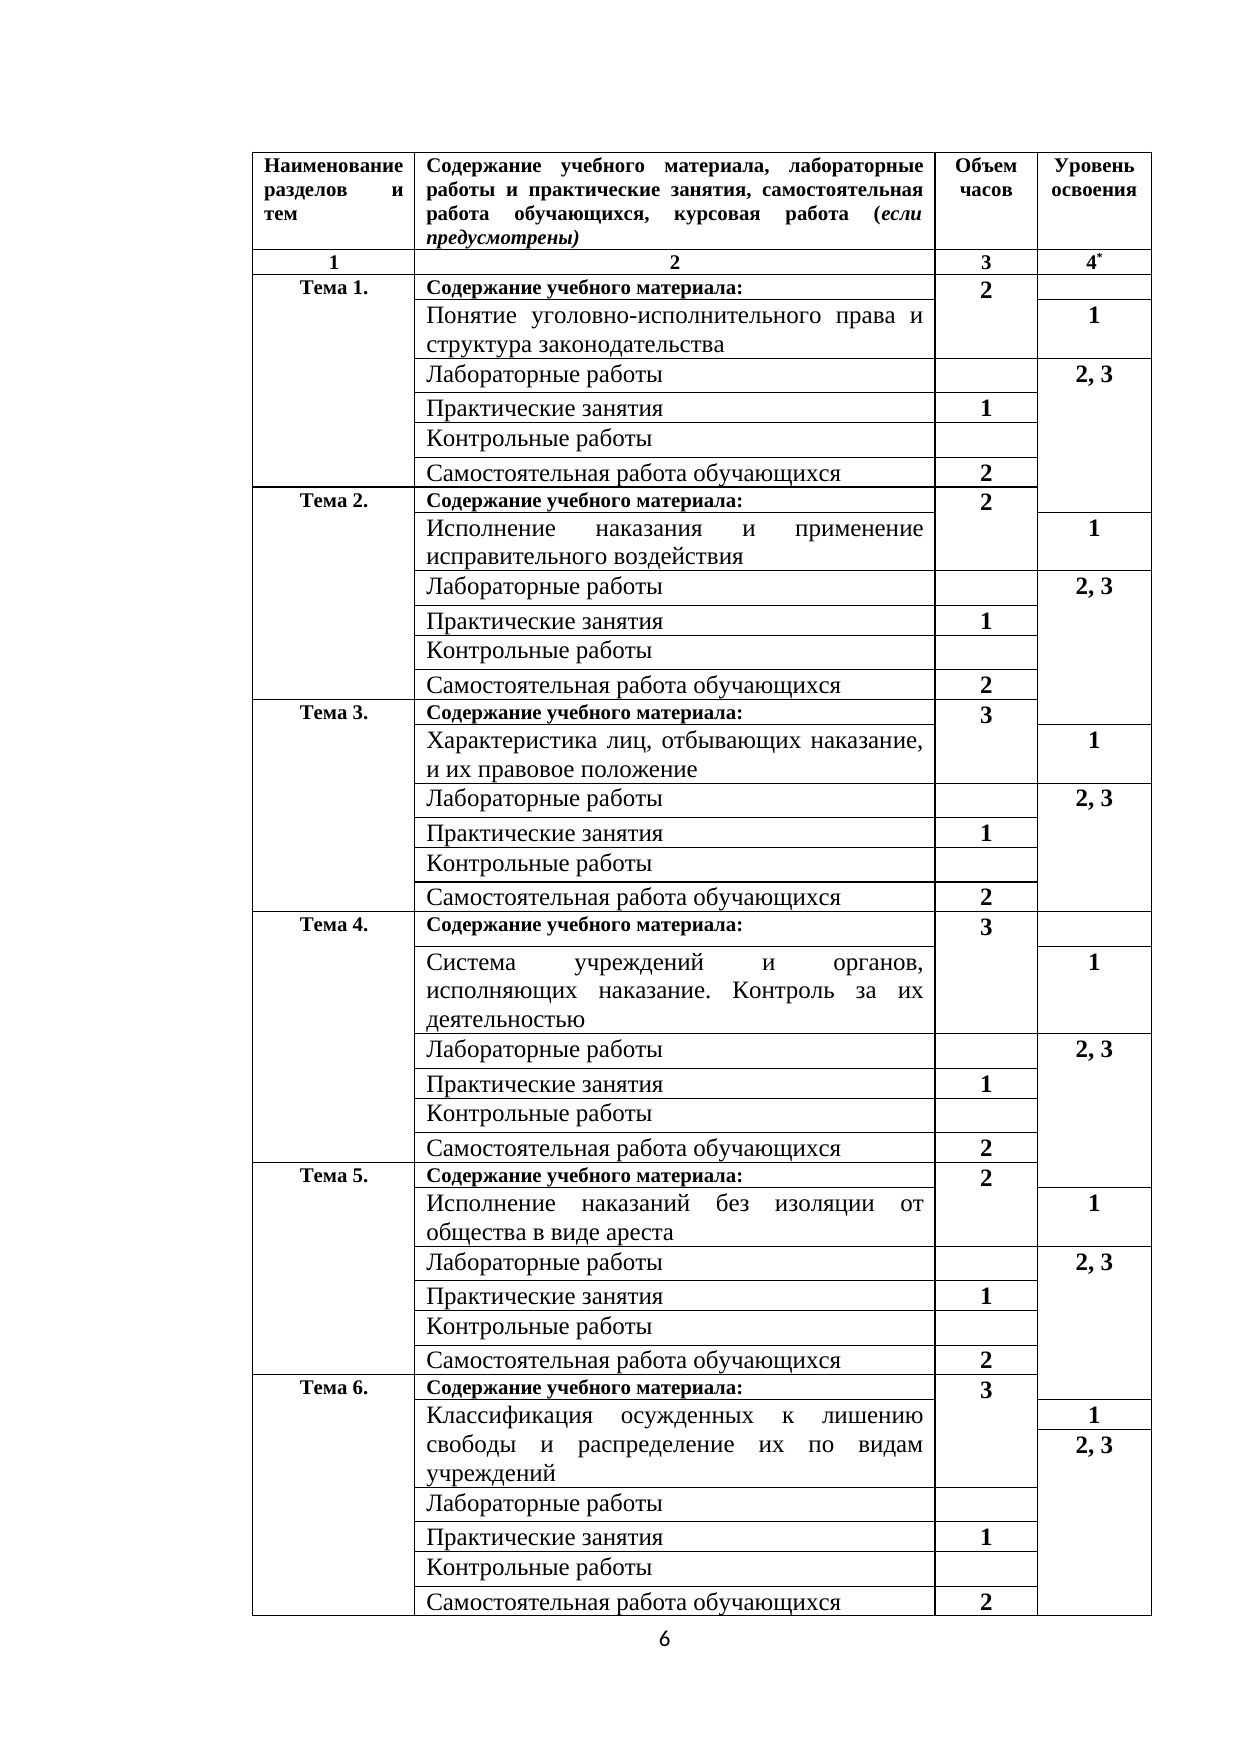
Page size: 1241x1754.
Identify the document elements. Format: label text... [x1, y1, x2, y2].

table_cell [936, 359, 1037, 392]
table_cell 3 [936, 250, 1037, 274]
table_cell Самостоятельная работа обучающихся [415, 1133, 934, 1162]
table_cell [936, 1034, 1037, 1068]
table_cell Самостоятельная работа обучающихся [415, 1587, 934, 1615]
table_cell 1 [936, 1281, 1037, 1310]
table_cell Система учреждений и органов, исполняющих наказание. Контроль за их деятельностью [415, 947, 934, 1033]
table_cell Содержание учебного материала: [415, 488, 934, 512]
table_cell Контрольные работы [415, 636, 934, 669]
table_cell 1 [1038, 1400, 1151, 1429]
table_cell Исполнение наказаний без изоляции от общества в виде ареста [415, 1188, 934, 1246]
table_header Содержание учебного материала, лабораторные работы и практические занятия, самостоятельная работа обучающихся, курсовая работа (если предусмотрены) [415, 153, 934, 249]
table_cell [936, 848, 1037, 881]
table_cell 2, 3 [1038, 1247, 1151, 1399]
table_cell 1 [1038, 513, 1151, 570]
table_cell Тема 3. [253, 700, 414, 911]
table_cell [936, 1247, 1037, 1280]
table_cell Лабораторные работы [415, 1034, 934, 1068]
table_cell Тема 6. [253, 1375, 414, 1615]
table_cell Тема 1. [253, 275, 414, 486]
table_cell [936, 1488, 1037, 1521]
table_cell 1 [1038, 947, 1151, 1033]
table_cell 1 [936, 818, 1037, 847]
table_cell 1 [936, 1069, 1037, 1097]
table_cell 2 [936, 1163, 1037, 1246]
table_cell Содержание учебного материала: [415, 1163, 934, 1187]
table_cell Классификация осужденных к лишению свободы и распределение их по видам учреждений [415, 1400, 934, 1487]
table_cell Самостоятельная работа обучающихся [415, 883, 934, 911]
table_cell 2 [936, 1346, 1037, 1374]
table_header Наименование разделов и тем [253, 153, 414, 249]
table_cell Практические занятия [415, 818, 934, 847]
table_cell Лабораторные работы [415, 1247, 934, 1280]
table_cell Контрольные работы [415, 848, 934, 881]
table_cell [1038, 275, 1151, 299]
table_cell Самостоятельная работа обучающихся [415, 1346, 934, 1374]
table_cell Практические занятия [415, 1522, 934, 1551]
table_cell Практические занятия [415, 393, 934, 422]
table_cell 2 [936, 883, 1037, 911]
table_cell Контрольные работы [415, 1099, 934, 1132]
table_cell Исполнение наказания и применение исправительного воздействия [415, 513, 934, 570]
table_cell 4* [1038, 250, 1151, 274]
table_cell Лабораторные работы [415, 359, 934, 392]
table_cell 1 [1038, 300, 1151, 358]
table_cell 2 [936, 275, 1037, 358]
table_cell Практические занятия [415, 606, 934, 634]
table_cell Содержание учебного материала: [415, 275, 934, 299]
table_cell 2, 3 [1038, 571, 1151, 724]
table_cell Самостоятельная работа обучающихся [415, 458, 934, 486]
table_cell [936, 784, 1037, 817]
table_cell Содержание учебного материала: [415, 1375, 934, 1399]
table_cell [1038, 912, 1151, 946]
table_cell [936, 571, 1037, 605]
table_cell Лабораторные работы [415, 1488, 934, 1521]
table_cell Контрольные работы [415, 423, 934, 457]
table_cell Практические занятия [415, 1281, 934, 1310]
table_cell 2 [936, 488, 1037, 570]
table_cell Содержание учебного материала: [415, 912, 934, 946]
table_cell 1 [1038, 725, 1151, 782]
table_cell 1 [1038, 1188, 1151, 1246]
table_cell 2, 3 [1038, 359, 1151, 512]
table_cell Самостоятельная работа обучающихся [415, 670, 934, 699]
table_cell [936, 1311, 1037, 1344]
table_cell Практические занятия [415, 1069, 934, 1097]
table_cell 2 [936, 1133, 1037, 1162]
table_cell [936, 1552, 1037, 1586]
table_header Уровень освоения [1038, 153, 1151, 249]
table_cell 2 [936, 458, 1037, 486]
table_cell [936, 423, 1037, 457]
table_cell 1 [936, 1522, 1037, 1551]
table_cell 2, 3 [1038, 1430, 1151, 1615]
table_cell 2 [936, 670, 1037, 699]
table_cell Тема 5. [253, 1163, 414, 1374]
table_cell Понятие уголовно-исполнительного права и структура законодательства [415, 300, 934, 358]
table_cell 2 [415, 250, 934, 274]
table_cell Содержание учебного материала: [415, 700, 934, 724]
table_cell Лабораторные работы [415, 784, 934, 817]
table_cell [936, 1099, 1037, 1132]
table_cell 1 [253, 250, 414, 274]
table_cell [936, 636, 1037, 669]
table_cell 3 [936, 912, 1037, 1033]
table_cell Контрольные работы [415, 1552, 934, 1586]
table_cell 2, 3 [1038, 1034, 1151, 1187]
table_header Объем часов [936, 153, 1037, 249]
table_cell Контрольные работы [415, 1311, 934, 1344]
table_cell 3 [936, 1375, 1037, 1487]
table_cell Тема 2. [253, 488, 414, 699]
table_cell 1 [936, 393, 1037, 422]
table_cell 2 [936, 1587, 1037, 1615]
table_cell Характеристика лиц, отбывающих наказание, и их правовое положение [415, 725, 934, 782]
table_cell Тема 4. [253, 912, 414, 1162]
table_cell 2, 3 [1038, 784, 1151, 911]
table_cell 1 [936, 606, 1037, 634]
table_cell Лабораторные работы [415, 571, 934, 605]
table_cell 3 [936, 700, 1037, 782]
